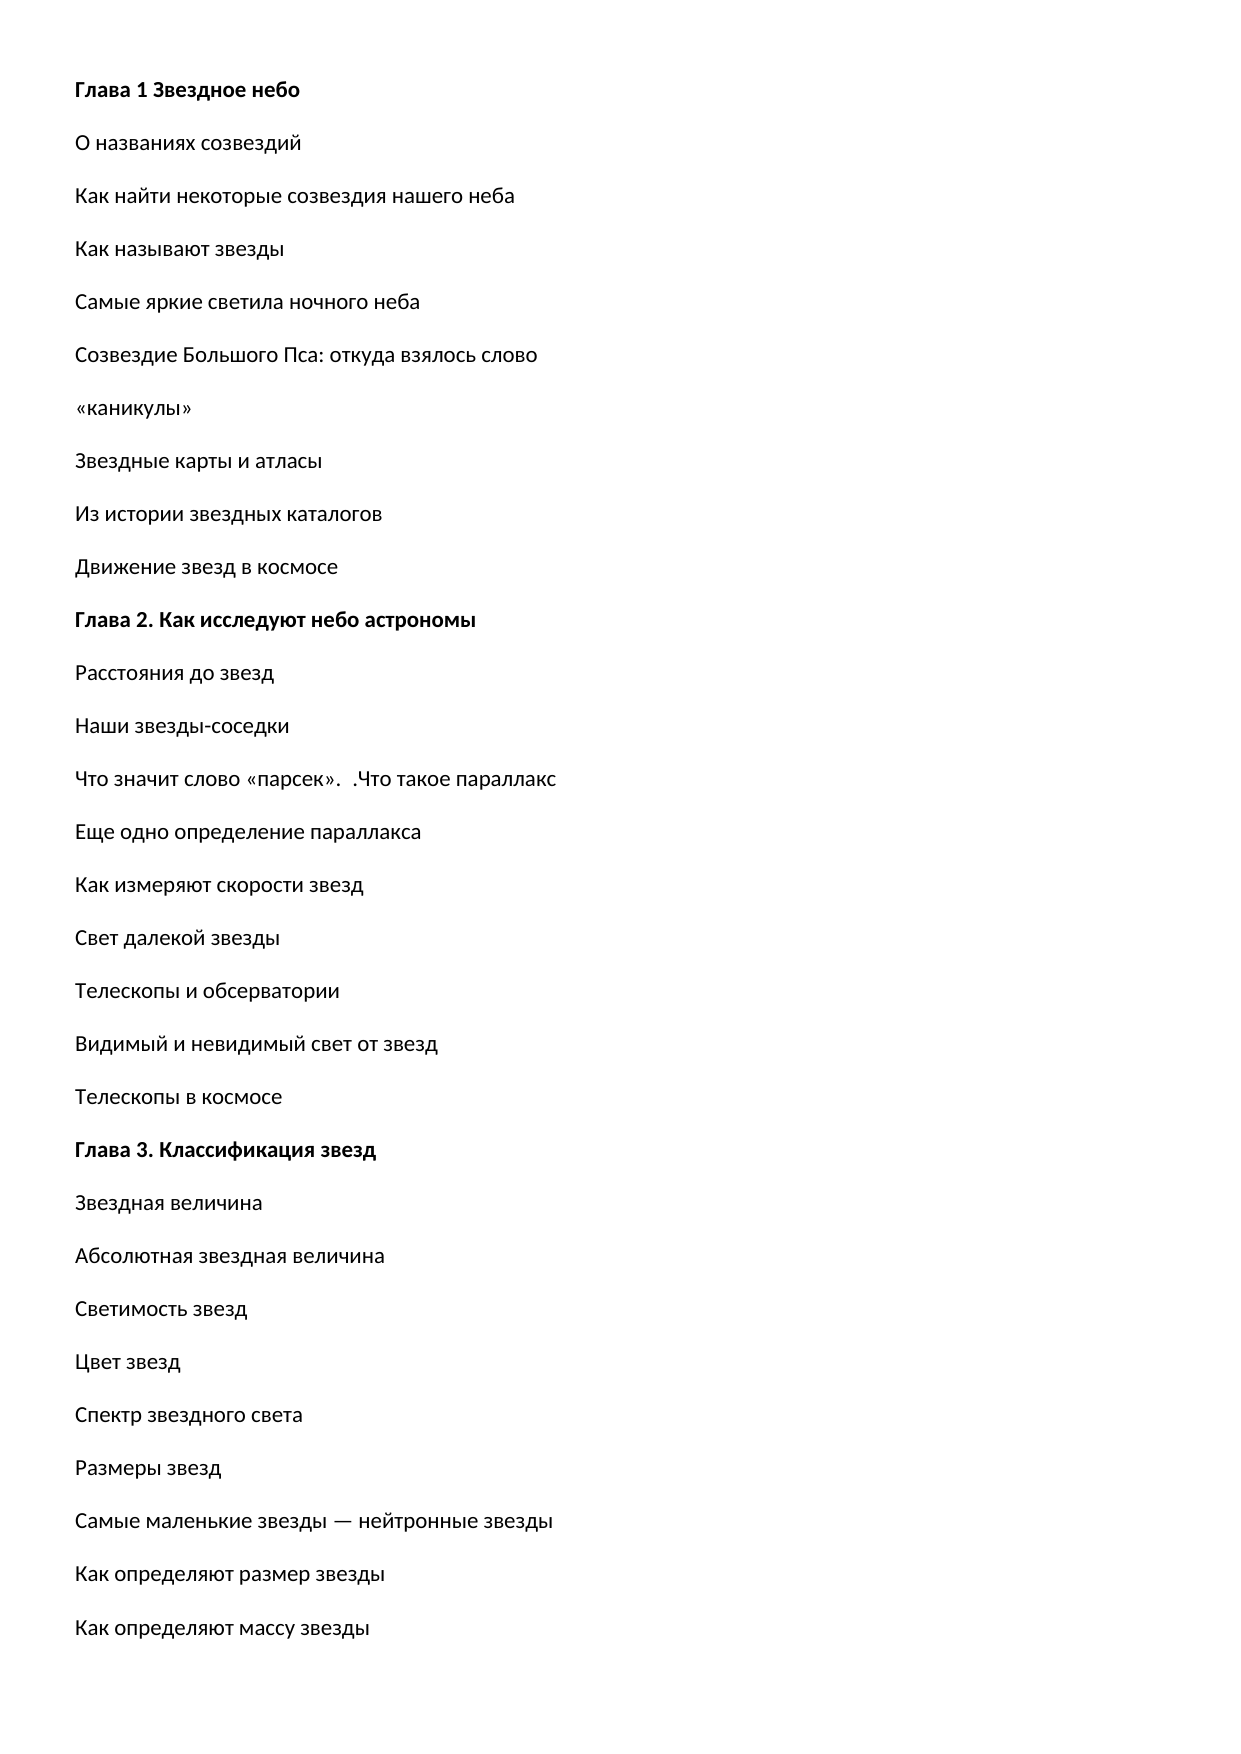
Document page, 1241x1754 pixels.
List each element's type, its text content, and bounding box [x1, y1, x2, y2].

text Абсолютная звездная величина [75, 1241, 1165, 1269]
text Светимость звезд [75, 1294, 1165, 1322]
text Звездная величина [75, 1188, 1165, 1216]
text Глава 3. Классификация звезд [75, 1135, 1165, 1163]
text «каникулы» [75, 393, 1165, 421]
text Размеры звезд [75, 1453, 1165, 1482]
text Самые маленькие звезды — нейтронные звезды [75, 1507, 1165, 1534]
text Расстояния до звезд [75, 658, 1165, 686]
text Еще одно определение параллакса [75, 817, 1165, 845]
text Из истории звездных каталогов [75, 499, 1165, 527]
text Как измеряют скорости звезд [75, 870, 1165, 898]
text Наши звезды-соседки [75, 711, 1165, 739]
text Как определяют размер звезды [75, 1559, 1165, 1588]
text О названиях созвездий [75, 128, 1165, 156]
text Как называют звезды [75, 234, 1165, 262]
text Телескопы в космосе [75, 1082, 1165, 1110]
text Как найти некоторые созвездия нашего неба [75, 181, 1165, 209]
text Глава 1 Звездное небо [75, 75, 1165, 103]
text Звездные карты и атласы [75, 446, 1165, 474]
text Спектр звездного света [75, 1401, 1165, 1428]
text Свет далекой звезды [75, 923, 1165, 951]
text Самые яркие светила ночного неба [75, 287, 1165, 315]
text Что значит слово «парсек». .Что такое параллакс [75, 764, 1165, 792]
text Видимый и невидимый свет от звезд [75, 1029, 1165, 1057]
text Телескопы и обсерватории [75, 976, 1165, 1004]
text Глава 2. Как исследуют небо астрономы [75, 605, 1165, 633]
text Движение звезд в космосе [75, 552, 1165, 580]
text Цвет звезд [75, 1347, 1165, 1376]
text Созвездие Большого Пса: откуда взялось слово [75, 340, 1165, 368]
text Как определяют массу звезды [75, 1613, 1165, 1641]
